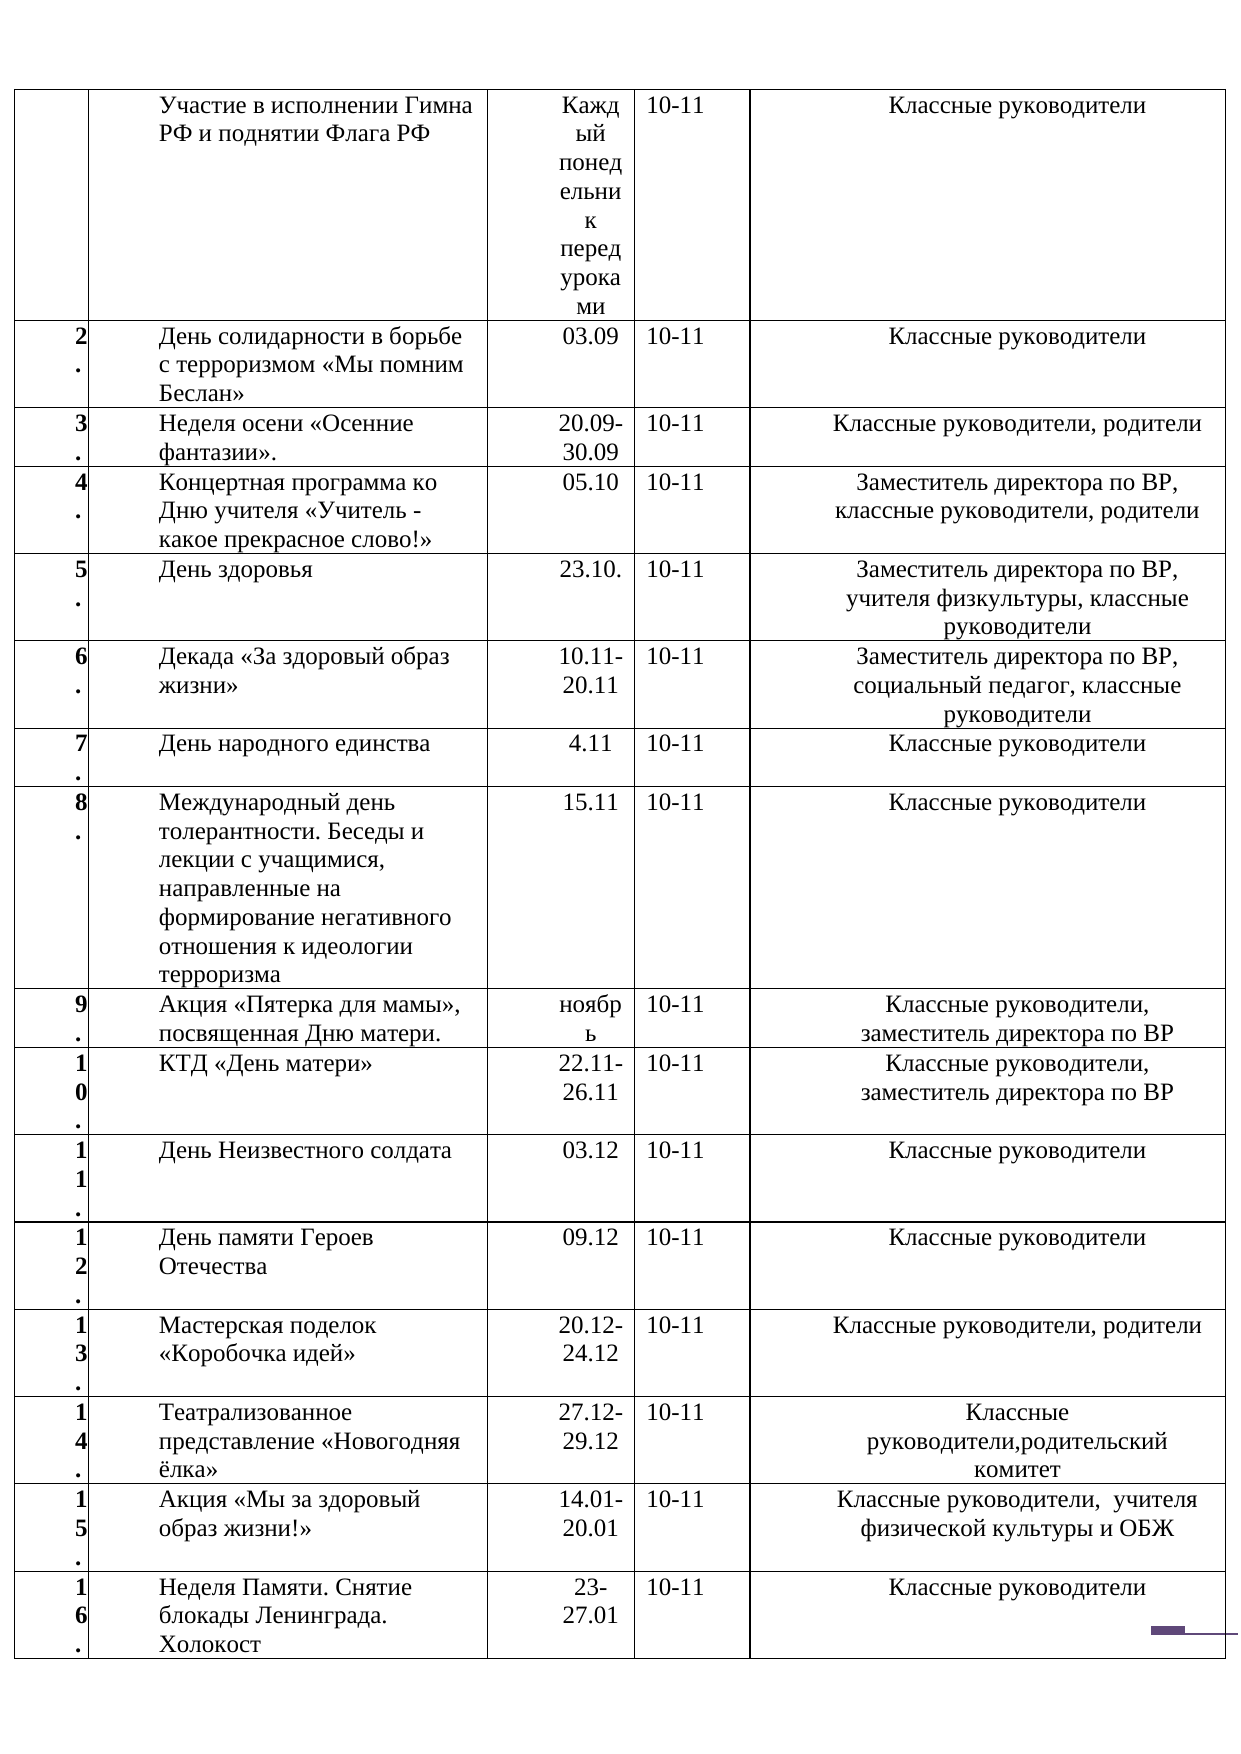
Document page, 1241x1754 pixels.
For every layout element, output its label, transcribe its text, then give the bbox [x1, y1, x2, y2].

table_cell Классные руководители [751, 787, 1225, 988]
table_cell 10. [15, 1048, 88, 1134]
table_cell 23-27.01 [488, 1572, 634, 1658]
table_cell Участие в исполнении Гимна РФ и поднятии Флага РФ [89, 90, 487, 320]
table_cell Заместитель директора по ВР, классные руководители, родители [751, 467, 1225, 553]
table_cell 7. [15, 729, 88, 786]
table_cell 3. [15, 408, 88, 466]
table_cell 10-11 [635, 90, 749, 320]
table_cell 4. [15, 467, 88, 553]
table_cell Декада «За здоровый образ жизни» [89, 641, 487, 727]
table_cell Международный день толерантности. Беседы и лекции с учащимися, направленные на формирование негативного отношения к идеологии терроризма [89, 787, 487, 988]
table_cell 10-11 [635, 321, 749, 407]
table_cell 6. [15, 641, 88, 727]
table_cell 10-11 [635, 1484, 749, 1571]
table_cell 27.12-29.12 [488, 1397, 634, 1483]
table_cell 13. [15, 1310, 88, 1396]
table_cell 10-11 [635, 1135, 749, 1221]
table_cell 2. [15, 321, 88, 407]
table_cell Классные руководители, родители [751, 408, 1225, 466]
table_cell [15, 90, 88, 320]
table_cell 12. [15, 1223, 88, 1309]
table_cell 10-11 [635, 1048, 749, 1134]
table_cell Заместитель директора по ВР, учителя физкультуры, классные руководители [751, 554, 1225, 640]
table_cell Классные руководители, учителя физической культуры и ОБЖ [751, 1484, 1225, 1571]
table_cell ноябрь [488, 989, 634, 1047]
table_cell 09.12 [488, 1223, 634, 1309]
table_cell 15.11 [488, 787, 634, 988]
table_cell Классные руководители [751, 1223, 1225, 1309]
table_cell День солидарности в борьбе с терроризмом «Мы помним Беслан» [89, 321, 487, 407]
table_cell 9. [15, 989, 88, 1047]
table_cell КТД «День матери» [89, 1048, 487, 1134]
table_cell День народного единства [89, 729, 487, 786]
table_cell 10-11 [635, 1223, 749, 1309]
table_cell 20.12-24.12 [488, 1310, 634, 1396]
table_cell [751, 90, 1225, 320]
table_cell Классные руководители, заместитель директора по ВР [751, 1048, 1225, 1134]
table_cell Заместитель директора по ВР, социальный педагог, классные руководители [751, 641, 1225, 727]
table_cell 11. [15, 1135, 88, 1221]
table_cell Классные руководители, заместитель директора по ВР [751, 989, 1225, 1047]
table_cell Акция «Пятерка для мамы», посвященная Дню матери. [89, 989, 487, 1047]
table_cell Классные руководители, родители [751, 1310, 1225, 1396]
table_cell 23.10. [488, 554, 634, 640]
table_cell Классные руководители [751, 1135, 1225, 1221]
table_cell День памяти Героев Отечества [89, 1223, 487, 1309]
table_cell 16. [15, 1572, 88, 1658]
table_cell Классные руководители [751, 321, 1225, 407]
table_cell 05.10 [488, 467, 634, 553]
table_cell Классные руководители [751, 1572, 1225, 1658]
table_cell 10-11 [635, 989, 749, 1047]
table_cell Классные руководители [751, 729, 1225, 786]
table_cell 14.01-20.01 [488, 1484, 634, 1571]
table_cell Неделя Памяти. Снятие блокады Ленинграда. Холокост [89, 1572, 487, 1658]
table_cell День здоровья [89, 554, 487, 640]
table_cell Концертная программа ко Дню учителя «Учитель - какое прекрасное слово!» [89, 467, 487, 553]
table_cell Акция «Мы за здоровый образ жизни!» [89, 1484, 487, 1571]
table_cell 10-11 [635, 467, 749, 553]
table_cell День Неизвестного солдата [89, 1135, 487, 1221]
table_cell 03.12 [488, 1135, 634, 1221]
table_cell 4.11 [488, 729, 634, 786]
table_cell 20.09-30.09 [488, 408, 634, 466]
table_cell Неделя осени «Осенние фантазии». [89, 408, 487, 466]
table_cell 14. [15, 1397, 88, 1483]
table_cell 22.11-26.11 [488, 1048, 634, 1134]
table_cell Классные руководители,родительский комитет [751, 1397, 1225, 1483]
table_cell Театрализованное представление «Новогодняя ёлка» [89, 1397, 487, 1483]
table_cell Мастерская поделок «Коробочка идей» [89, 1310, 487, 1396]
table_cell 10-11 [635, 1572, 749, 1658]
table_cell 10-11 [635, 729, 749, 786]
table_cell 5. [15, 554, 88, 640]
table_cell 10-11 [635, 1397, 749, 1483]
table_cell 10.11-20.11 [488, 641, 634, 727]
table_cell 03.09 [488, 321, 634, 407]
table_cell 10-11 [635, 554, 749, 640]
table_cell 8. [15, 787, 88, 988]
table_cell 15. [15, 1484, 88, 1571]
table_cell 10-11 [635, 408, 749, 466]
table_cell 10-11 [635, 787, 749, 988]
table_cell 10-11 [635, 1310, 749, 1396]
table_cell 10-11 [635, 641, 749, 727]
table_cell Каждый понедельник перед уроками [488, 90, 634, 320]
